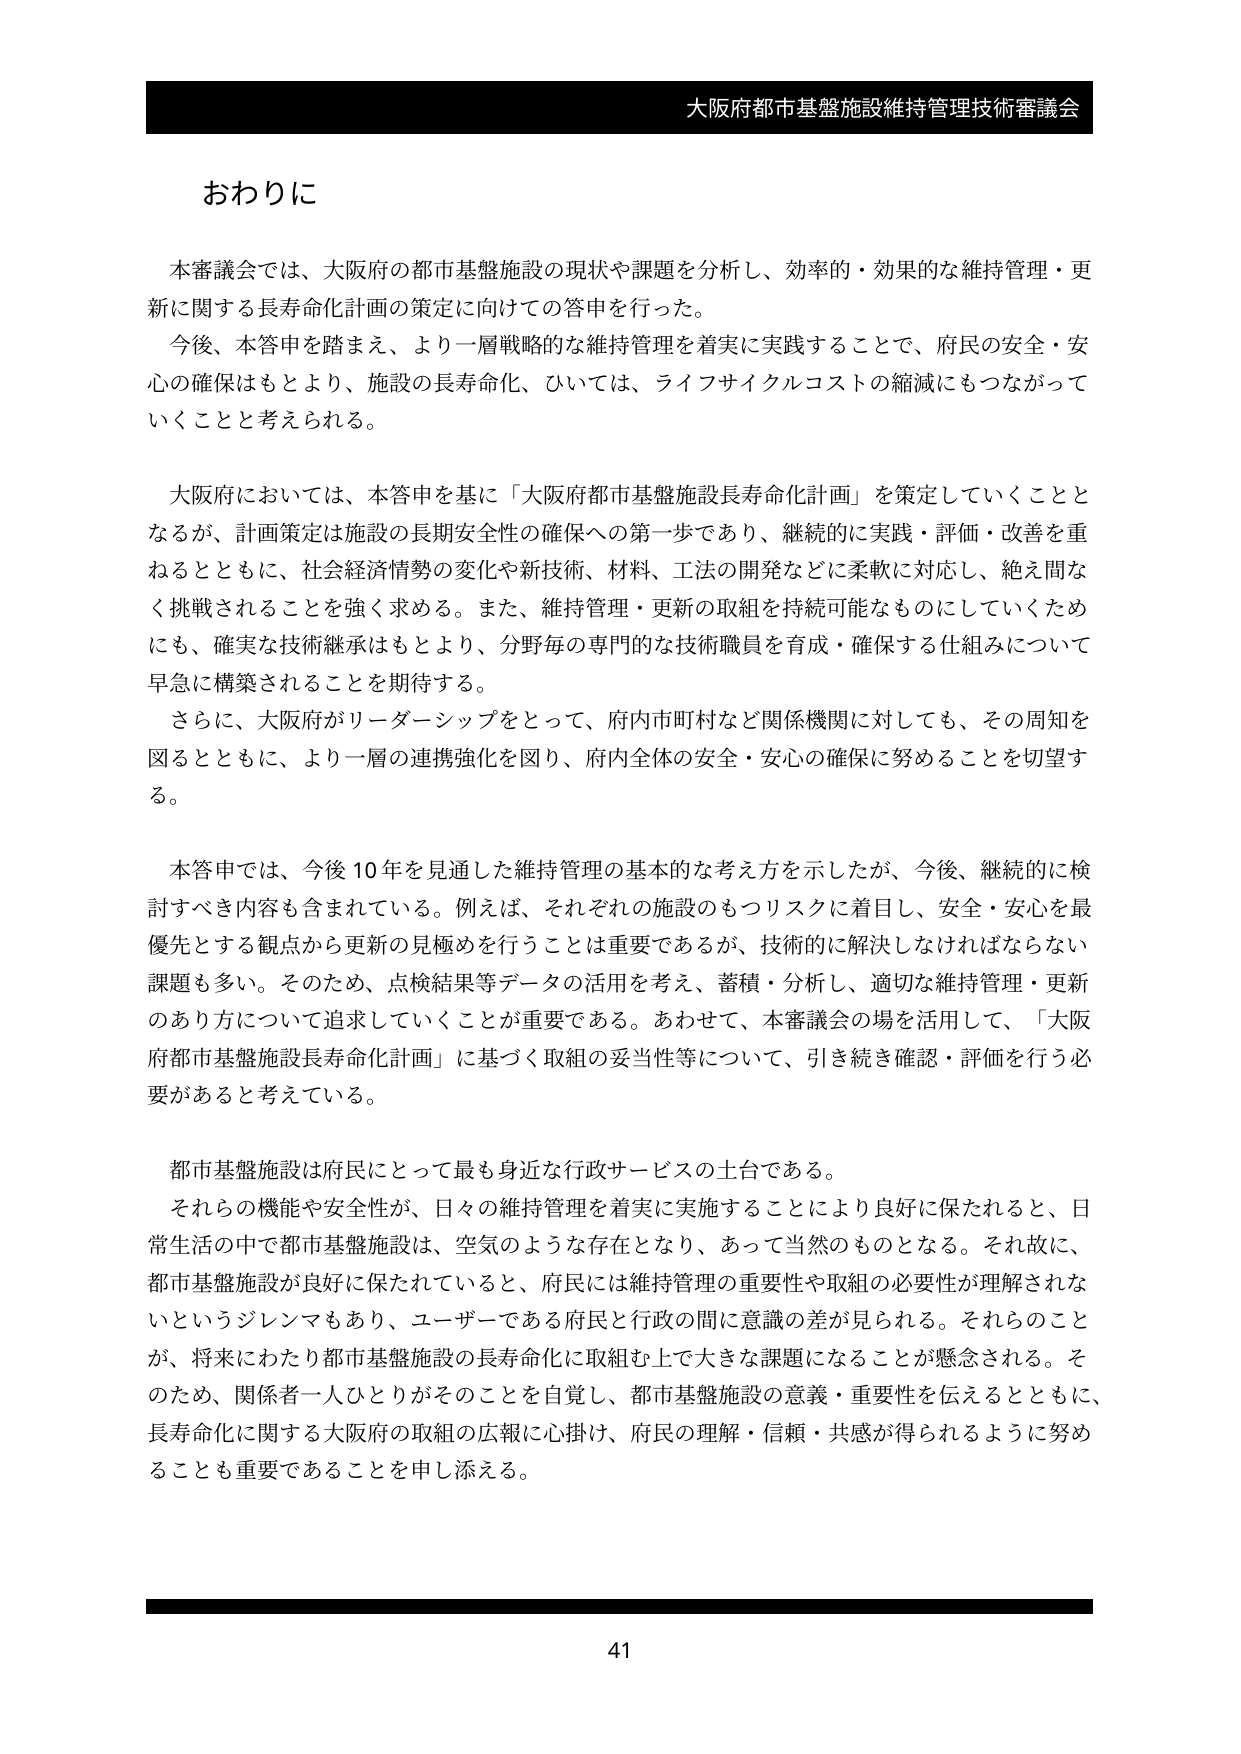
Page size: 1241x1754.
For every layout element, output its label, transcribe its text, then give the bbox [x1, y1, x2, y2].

text それらの機能や安全性が、日々の維持管理を着実に実施することにより良好に保たれると、日常生活の中で都市基盤施設は、空気のような存在となり、あって当然のものとなる。それ故に、都市基盤施設が良好に保たれていると、府民には維持管理の重要性や取組の必要性が理解されないというジレンマもあり、ユーザーである府民と行政の間に意識の差が見られる。それらのことが、将来にわたり都市基盤施設の長寿命化に取組む上で大きな課題になることが懸念される。そのため、関係者一人ひとりがそのことを自覚し、都市基盤施設の意義・重要性を伝えるとともに、長寿命化に関する大阪府の取組の広報に心掛け、府民の理解・信頼・共感が得られるように努めることも重要であることを申し添える。 [148, 1188, 1092, 1488]
text 大阪府においては、本答申を基に「大阪府都市基盤施設長寿命化計画」を策定していくこととなるが、計画策定は施設の長期安全性の確保への第一歩であり、継続的に実践・評価・改善を重ねるとともに、社会経済情勢の変化や新技術、材料、工法の開発などに柔軟に対応し、絶え間なく挑戦されることを強く求める。また、維持管理・更新の取組を持続可能なものにしていくためにも、確実な技術継承はもとより、分野毎の専門的な技術職員を育成・確保する仕組みについて早急に構築されることを期待する。 [148, 475, 1092, 700]
text 今後、本答申を踏まえ、より一層戦略的な維持管理を着実に実践することで、府民の安全・安心の確保はもとより、施設の長寿命化、ひいては、ライフサイクルコストの縮減にもつながっていくことと考えられる。 [148, 325, 1092, 438]
text さらに、大阪府がリーダーシップをとって、府内市町村など関係機関に対しても、その周知を図るとともに、より一層の連携強化を図り、府内全体の安全・安心の確保に努めることを切望する。 [148, 700, 1092, 813]
text 本審議会では、大阪府の都市基盤施設の現状や課題を分析し、効率的・効果的な維持管理・更新に関する長寿命化計画の策定に向けての答申を行った。 [148, 250, 1092, 325]
text 本答申では、今後10年を見通した維持管理の基本的な考え方を示したが、今後、継続的に検討すべき内容も含まれている。例えば、それぞれの施設のもつリスクに着目し、安全・安心を最優先とする観点から更新の見極めを行うことは重要であるが、技術的に解決しなければならない課題も多い。そのため、点検結果等データの活用を考え、蓄積・分析し、適切な維持管理・更新のあり方について追求していくことが重要である。あわせて、本審議会の場を活用して、「大阪府都市基盤施設長寿命化計画」に基づく取組の妥当性等について、引き続き確認・評価を行う必要があると考えている。 [148, 850, 1092, 1113]
subtitle おわりに [201, 171, 1092, 213]
text 都市基盤施設は府民にとって最も身近な行政サービスの土台である。 [148, 1150, 1092, 1188]
